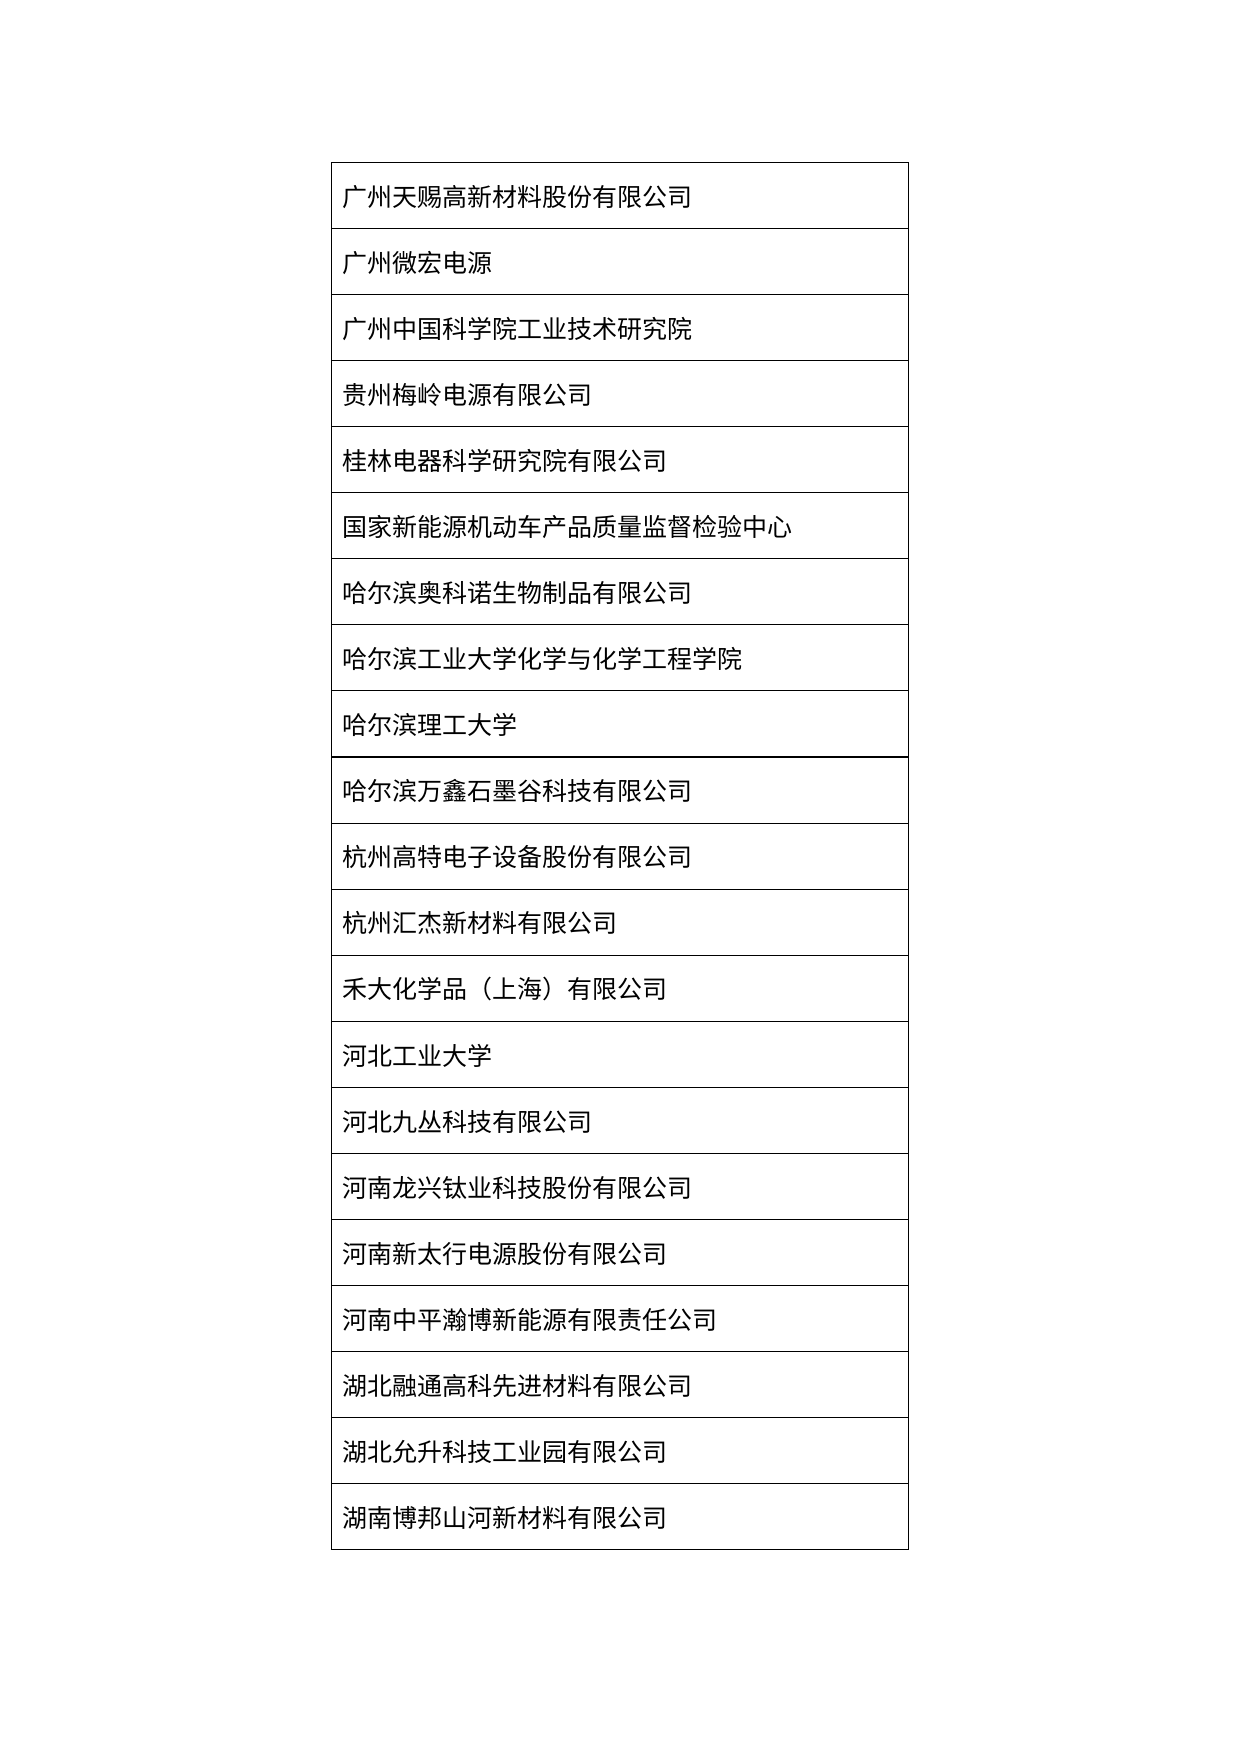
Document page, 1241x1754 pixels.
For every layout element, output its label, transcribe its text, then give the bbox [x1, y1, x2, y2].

table_cell 河南新太行电源股份有限公司 [332, 1220, 908, 1285]
table_cell 哈尔滨理工大学 [332, 691, 908, 756]
table_cell 桂林电器科学研究院有限公司 [332, 427, 908, 492]
table_cell 哈尔滨万鑫石墨谷科技有限公司 [332, 758, 908, 822]
table_cell 湖北融通高科先进材料有限公司 [332, 1352, 908, 1417]
table_cell 杭州高特电子设备股份有限公司 [332, 824, 908, 888]
table_cell 广州微宏电源 [332, 229, 908, 294]
table_cell 贵州梅岭电源有限公司 [332, 361, 908, 426]
table_cell 哈尔滨奥科诺生物制品有限公司 [332, 559, 908, 624]
table_cell 广州天赐高新材料股份有限公司 [332, 163, 908, 228]
table_cell 广州中国科学院工业技术研究院 [332, 295, 908, 360]
table_cell 湖南博邦山河新材料有限公司 [332, 1484, 908, 1549]
table_cell 河南中平瀚博新能源有限责任公司 [332, 1286, 908, 1351]
table_cell 河北工业大学 [332, 1022, 908, 1087]
table_cell 国家新能源机动车产品质量监督检验中心 [332, 493, 908, 558]
table_cell 禾大化学品（上海）有限公司 [332, 956, 908, 1021]
table_cell 哈尔滨工业大学化学与化学工程学院 [332, 625, 908, 690]
table_cell 河北九丛科技有限公司 [332, 1088, 908, 1153]
table_cell 杭州汇杰新材料有限公司 [332, 890, 908, 954]
table_cell 湖北允升科技工业园有限公司 [332, 1418, 908, 1483]
table_cell 河南龙兴钛业科技股份有限公司 [332, 1154, 908, 1219]
